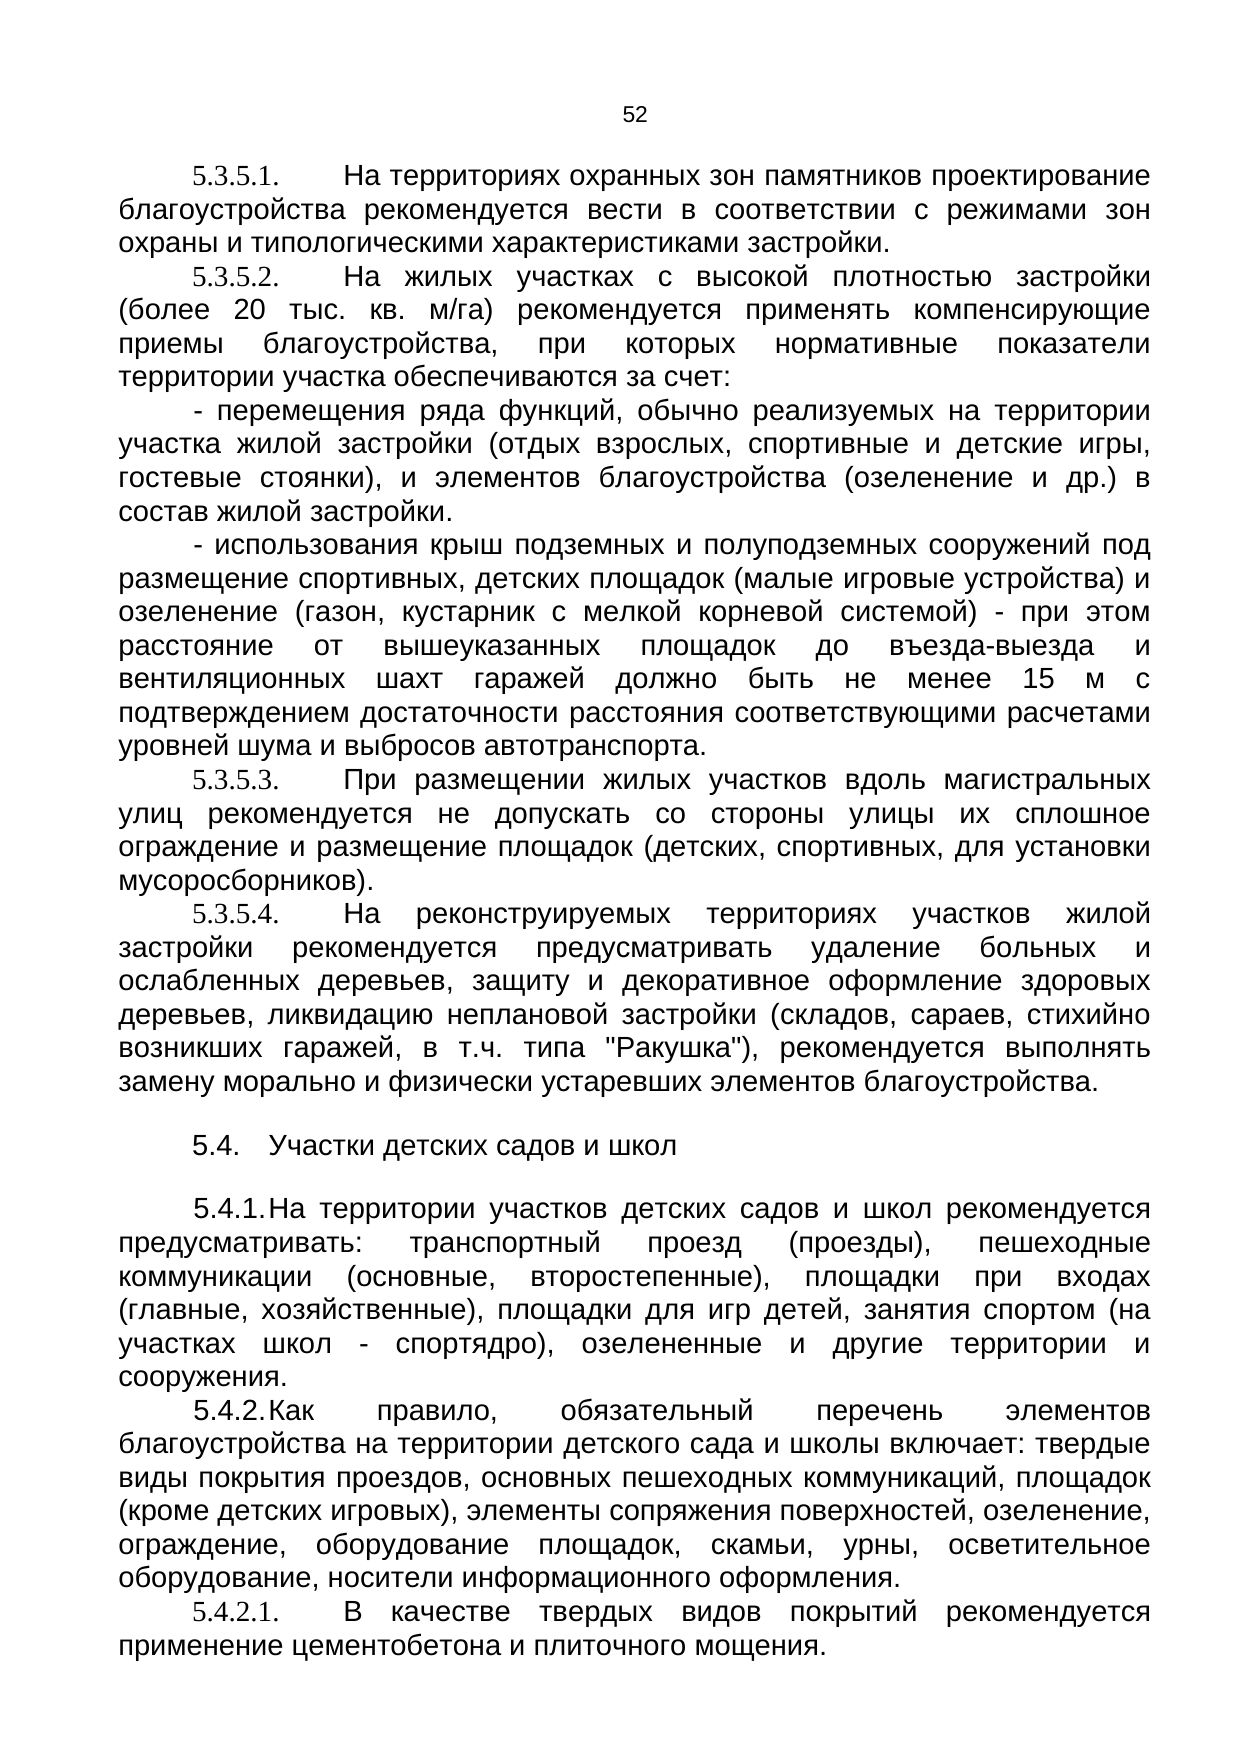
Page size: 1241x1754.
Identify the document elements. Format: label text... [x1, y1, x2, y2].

list На жилых участках с высокой плотностью застройки (более 20 тыс. кв. м/га) рекомендуется применять компенсирующие приемы благоустройства, при которых нормативные показатели территории участка обеспечиваются за счет: [118, 259, 1152, 393]
text - использования крыш подземных и полуподземных сооружений под размещение спортивных, детских площадок (малые игровые устройства) и озеленение (газон, кустарник с мелкой корневой системой) - при этом расстояние от вышеуказанных площадок до въезда-выезда и вентиляционных шахт гаражей должно быть не менее 15 м с подтверждением достаточности расстояния соответствующими расчетами уровней шума и выбросов автотранспорта. [118, 527, 1152, 762]
list В качестве твердых видов покрытий рекомендуется применение цементобетона и плиточного мощения. [118, 1594, 1152, 1661]
text - перемещения ряда функций, обычно реализуемых на территории участка жилой застройки (отдых взрослых, спортивные и детские игры, гостевые стоянки), и элементов благоустройства (озеленение и др.) в состав жилой застройки. [118, 393, 1152, 527]
list На реконструируемых территориях участков жилой застройки рекомендуется предусматривать удаление больных и ослабленных деревьев, защиту и декоративное оформление здоровых деревьев, ликвидацию неплановой застройки (складов, сараев, стихийно возникших гаражей, в т.ч. типа "Ракушка"), рекомендуется выполнять замену морально и физически устаревших элементов благоустройства. [118, 896, 1152, 1098]
list Как правило, обязательный перечень элементов благоустройства на территории детского сада и школы включает: твердые виды покрытия проездов, основных пешеходных коммуникаций, площадок (кроме детских игровых), элементы сопряжения поверхностей, озеленение, ограждение, оборудование площадок, скамьи, урны, осветительное оборудование, носители информационного оформления. [118, 1393, 1152, 1594]
list Участки детских садов и школ [118, 1128, 1152, 1161]
list На территориях охранных зон памятников проектирование благоустройства рекомендуется вести в соответствии с режимами зон охраны и типологическими характеристиками застройки. [118, 158, 1152, 259]
list На территории участков детских садов и школ рекомендуется предусматривать: транспортный проезд (проезды), пешеходные коммуникации (основные, второстепенные), площадки при входах (главные, хозяйственные), площадки для игр детей, занятия спортом (на участках школ - спортядро), озелененные и другие территории и сооружения. [118, 1192, 1152, 1393]
list При размещении жилых участков вдоль магистральных улиц рекомендуется не допускать со стороны улицы их сплошное ограждение и размещение площадок (детских, спортивных, для установки мусоросборников). [118, 762, 1152, 896]
